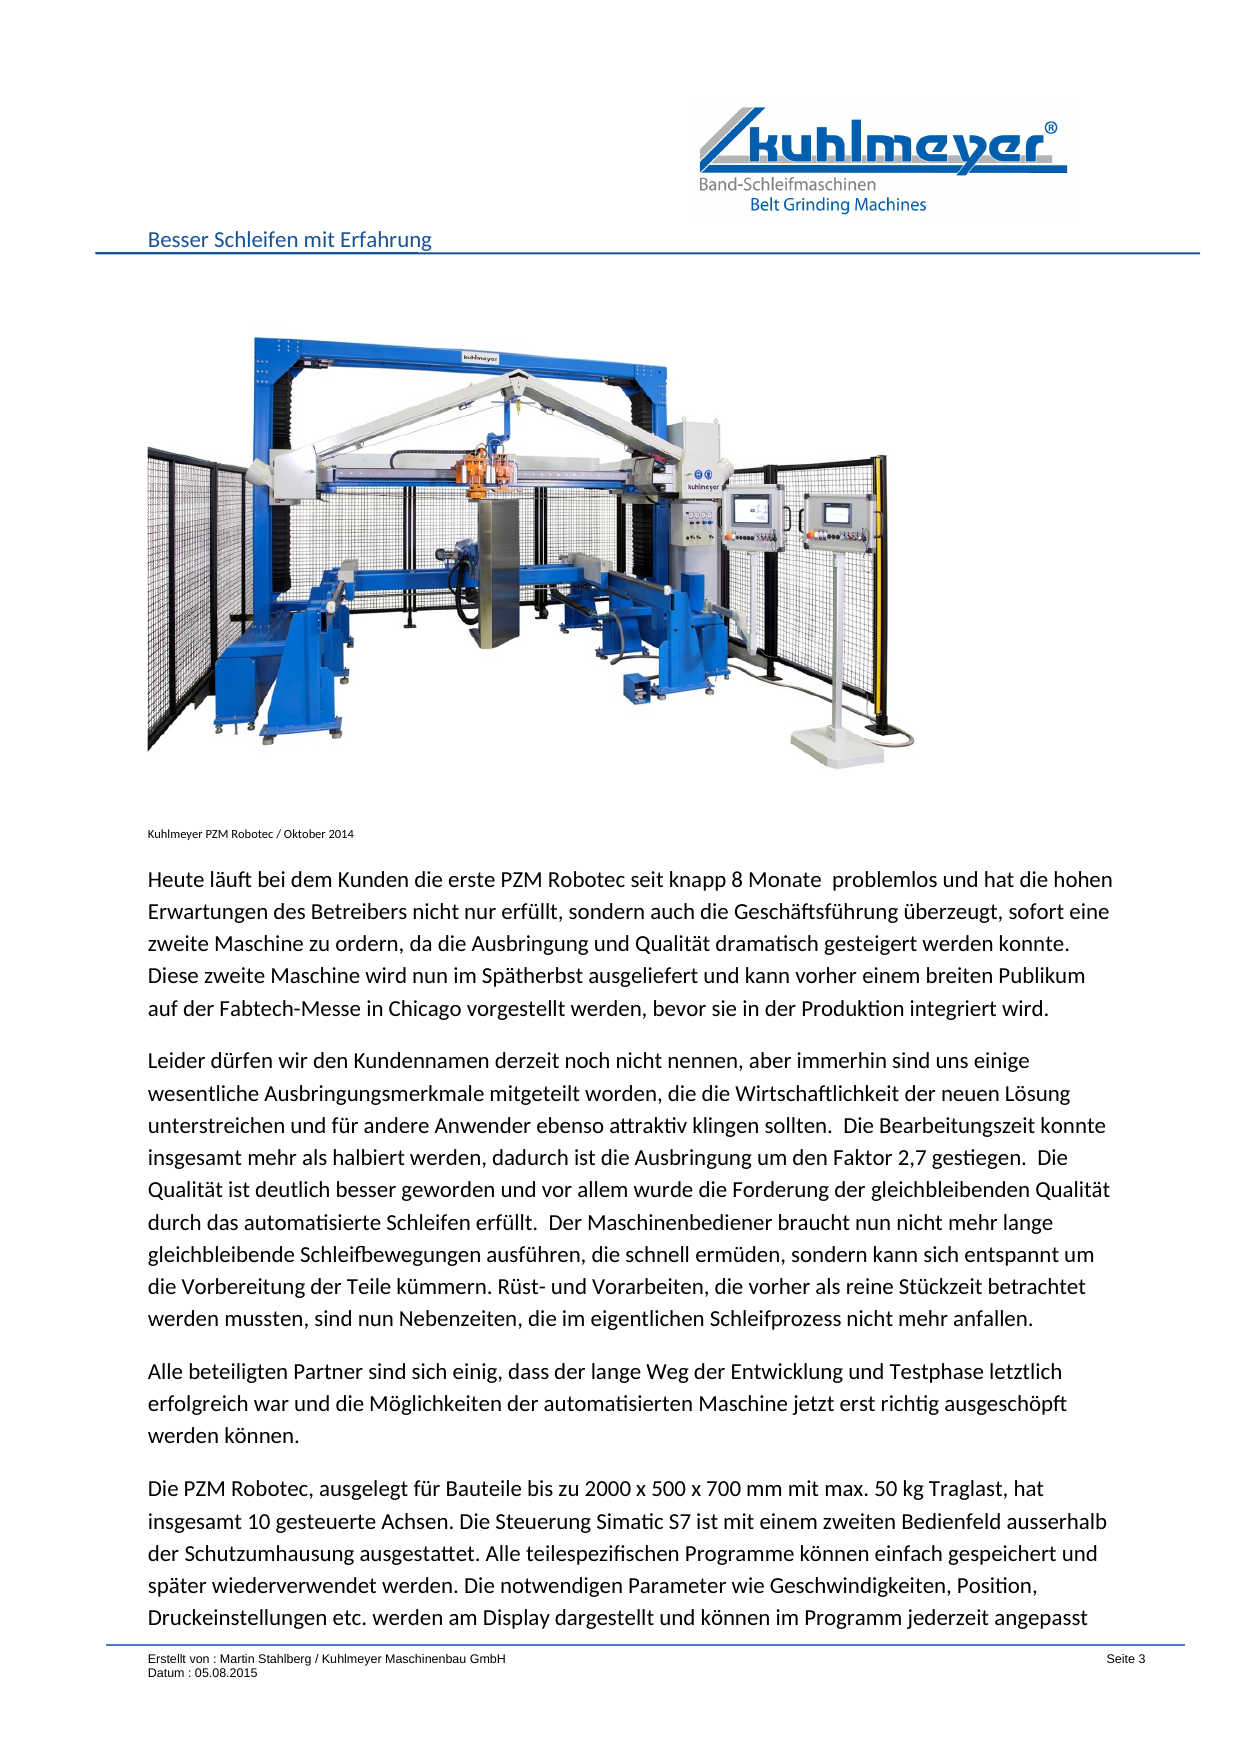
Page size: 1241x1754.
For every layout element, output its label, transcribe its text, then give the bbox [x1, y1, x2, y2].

text Leider dürfen wir den Kundennamen derzeit noch nicht nennen, aber immerhin sind uns einige wesentliche Ausbringungsmerkmale mitgeteilt worden, die die Wirtschaftlichkeit der neuen Lösung unterstreichen und für andere Anwender ebenso attraktiv klingen sollten. Die Bearbeitungszeit konnte insgesamt mehr als halbiert werden, dadurch ist die Ausbringung um den Faktor 2,7 gestiegen. Die Qualität ist deutlich besser geworden und vor allem wurde die Forderung der gleichbleibenden Qualität durch das automatisierte Schleifen erfüllt. Der Maschinenbediener braucht nun nicht mehr lange gleichbleibende Schleifbewegungen ausführen, die schnell ermüden, sondern kann sich entspannt um die Vorbereitung der Teile kümmern. Rüst- und Vorarbeiten, die vorher als reine Stückzeit betrachtet werden mussten, sind nun Nebenzeiten, die im eigentlichen Schleifprozess nicht mehr anfallen. [148, 1047, 1122, 1332]
text Heute läuft bei dem Kunden die erste PZM Robotec seit knapp 8 Monate problemlos und hat die hohen Erwartungen des Betreibers nicht nur erfüllt, sondern auch die Geschäftsführung überzeugt, sofort eine zweite Maschine zu ordern, da die Ausbringung und Qualität dramatisch gesteigert werden konnte. Diese zweite Maschine wird nun im Spätherbst ausgeliefert und kann vorher einem breiten Publikum auf der Fabtech-Messe in Chicago vorgestellt werden, bevor sie in der Produktion integriert wird. [148, 865, 1122, 1022]
picture [694, 101, 1074, 220]
text Kuhlmeyer PZM Robotec / Oktober 2014 [148, 826, 1122, 842]
picture [147, 281, 927, 802]
text Alle beteiligten Partner sind sich einig, dass der lange Weg der Entwicklung und Testphase letztlich erfolgreich war und die Möglichkeiten der automatisierten Maschine jetzt erst richtig ausgeschöpft werden können. [148, 1357, 1122, 1449]
